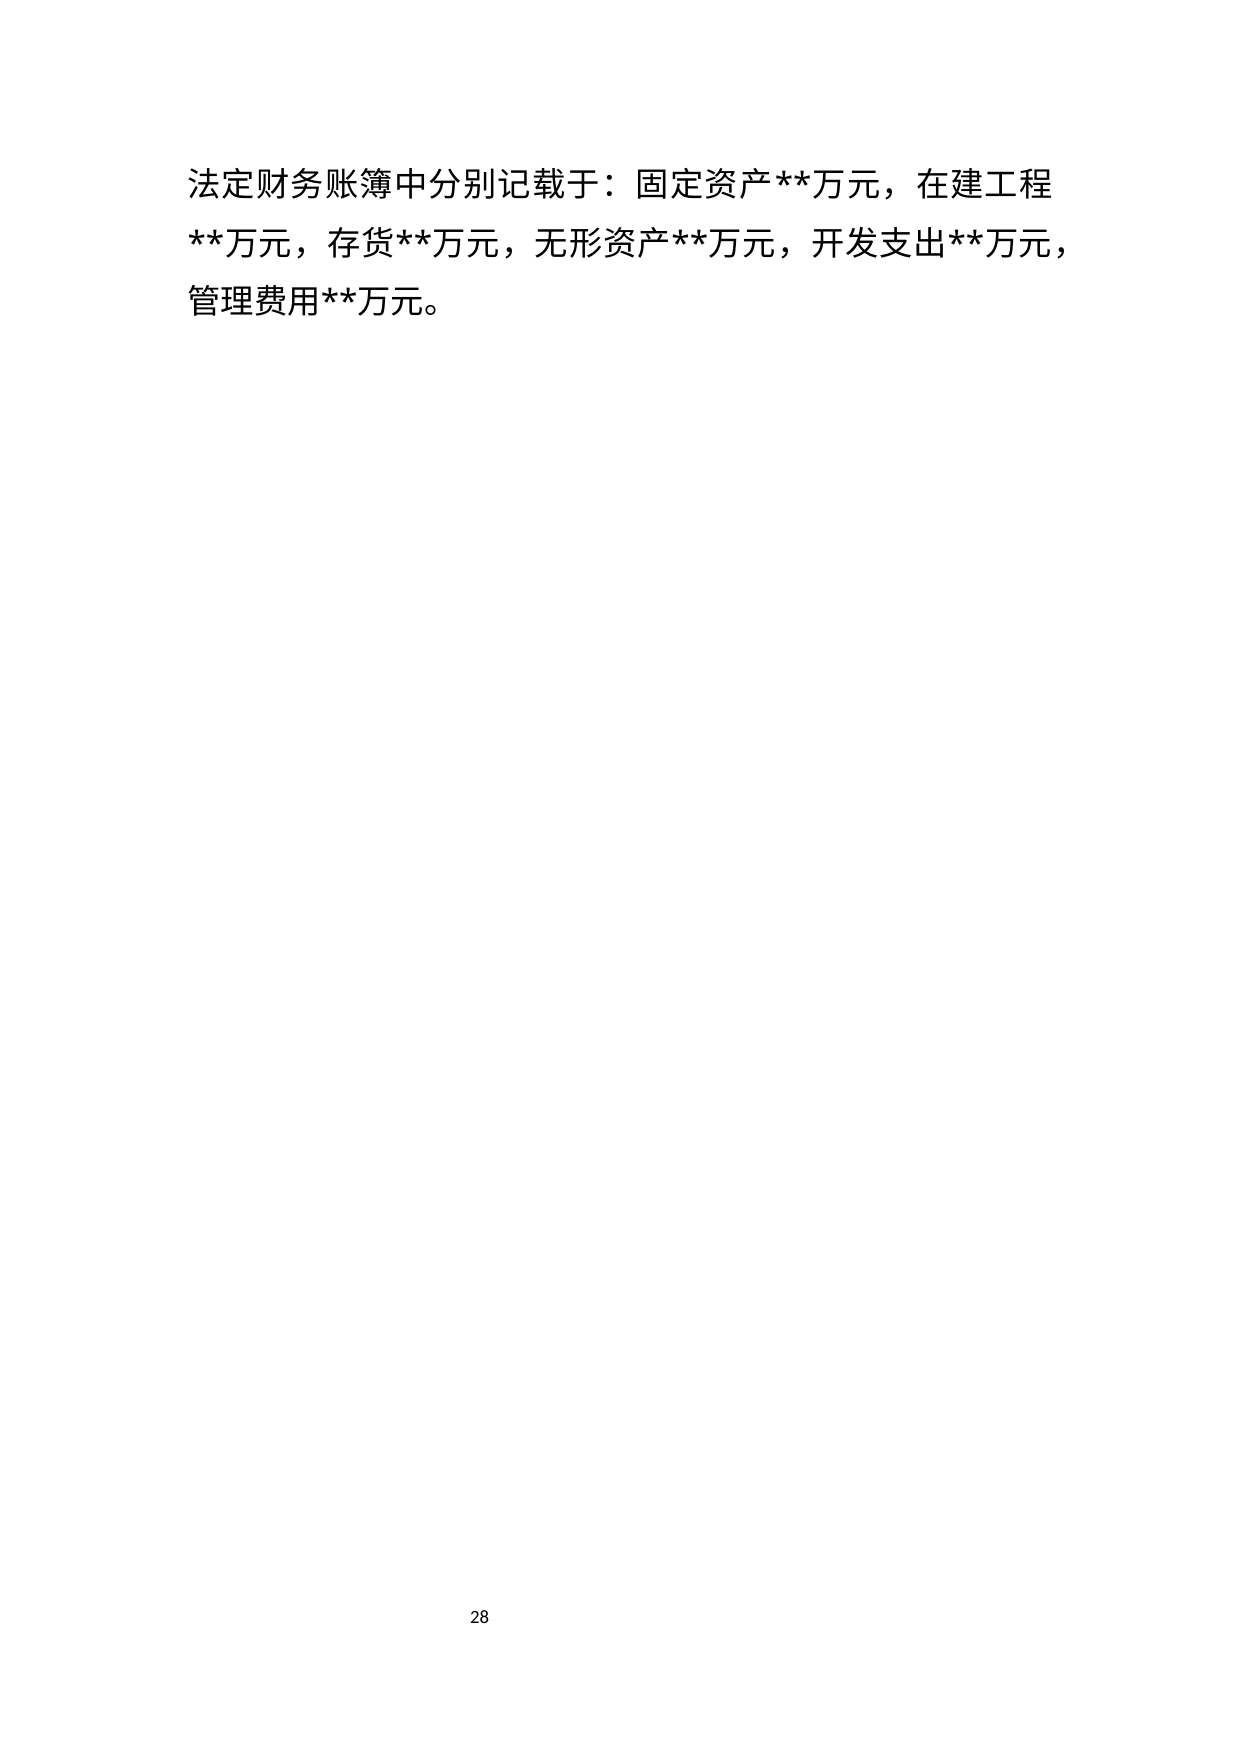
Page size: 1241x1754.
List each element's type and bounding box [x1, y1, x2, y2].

text [187, 150, 1053, 325]
